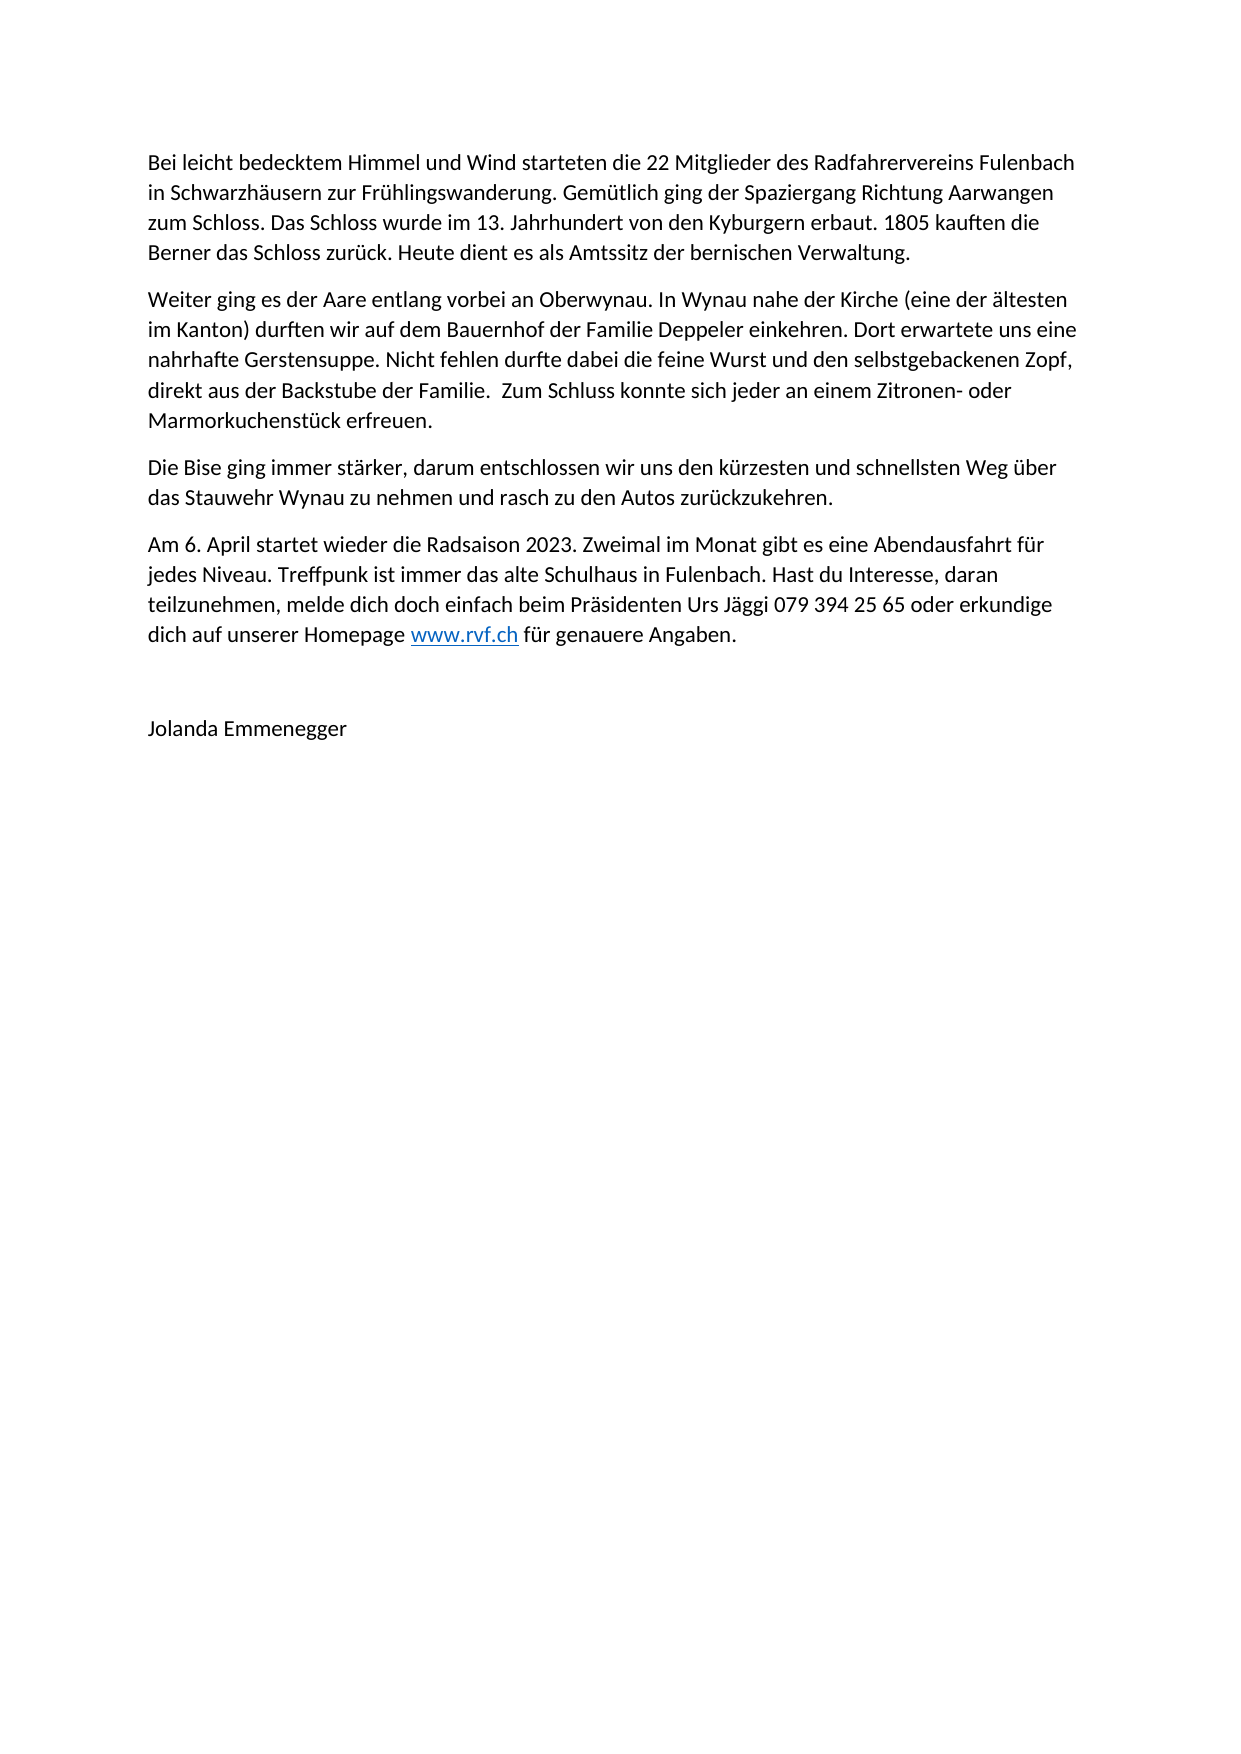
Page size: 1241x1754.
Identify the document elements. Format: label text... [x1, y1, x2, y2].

text Bei leicht bedecktem Himmel und Wind starteten die 22 Mitglieder des Radfahrervereins Fulenbach in Schwarzhäusern zur Frühlingswanderung. Gemütlich ging der Spaziergang Richtung Aarwangen zum Schloss. Das Schloss wurde im 13. Jahrhundert von den Kyburgern erbaut. 1805 kauften die Berner das Schloss zurück. Heute dient es als Amtssitz der bernischen Verwaltung. [148, 148, 1093, 266]
text Weiter ging es der Aare entlang vorbei an Oberwynau. In Wynau nahe der Kirche (eine der ältesten im Kanton) durften wir auf dem Bauernhof der Familie Deppeler einkehren. Dort erwartete uns eine nahrhafte Gerstensuppe. Nicht fehlen durfte dabei die feine Wurst und den selbstgebackenen Zopf, direkt aus der Backstube der Familie. Zum Schluss konnte sich jeder an einem Zitronen- oder Marmorkuchenstück erfreuen. [148, 285, 1093, 434]
text Am 6. April startet wieder die Radsaison 2023. Zweimal im Monat gibt es eine Abendausfahrt für jedes Niveau. Treffpunk ist immer das alte Schulhaus in Fulenbach. Hast du Interesse, daran teilzunehmen, melde dich doch einfach beim Präsidenten Urs Jäggi 079 394 25 65 oder erkundige dich auf unserer Homepage www.rvf.ch für genauere Angaben. [148, 530, 1093, 648]
text Die Bise ging immer stärker, darum entschlossen wir uns den kürzesten und schnellsten Weg über das Stauwehr Wynau zu nehmen und rasch zu den Autos zurückzukehren. [148, 453, 1093, 511]
text Jolanda Emmenegger [148, 714, 1093, 742]
